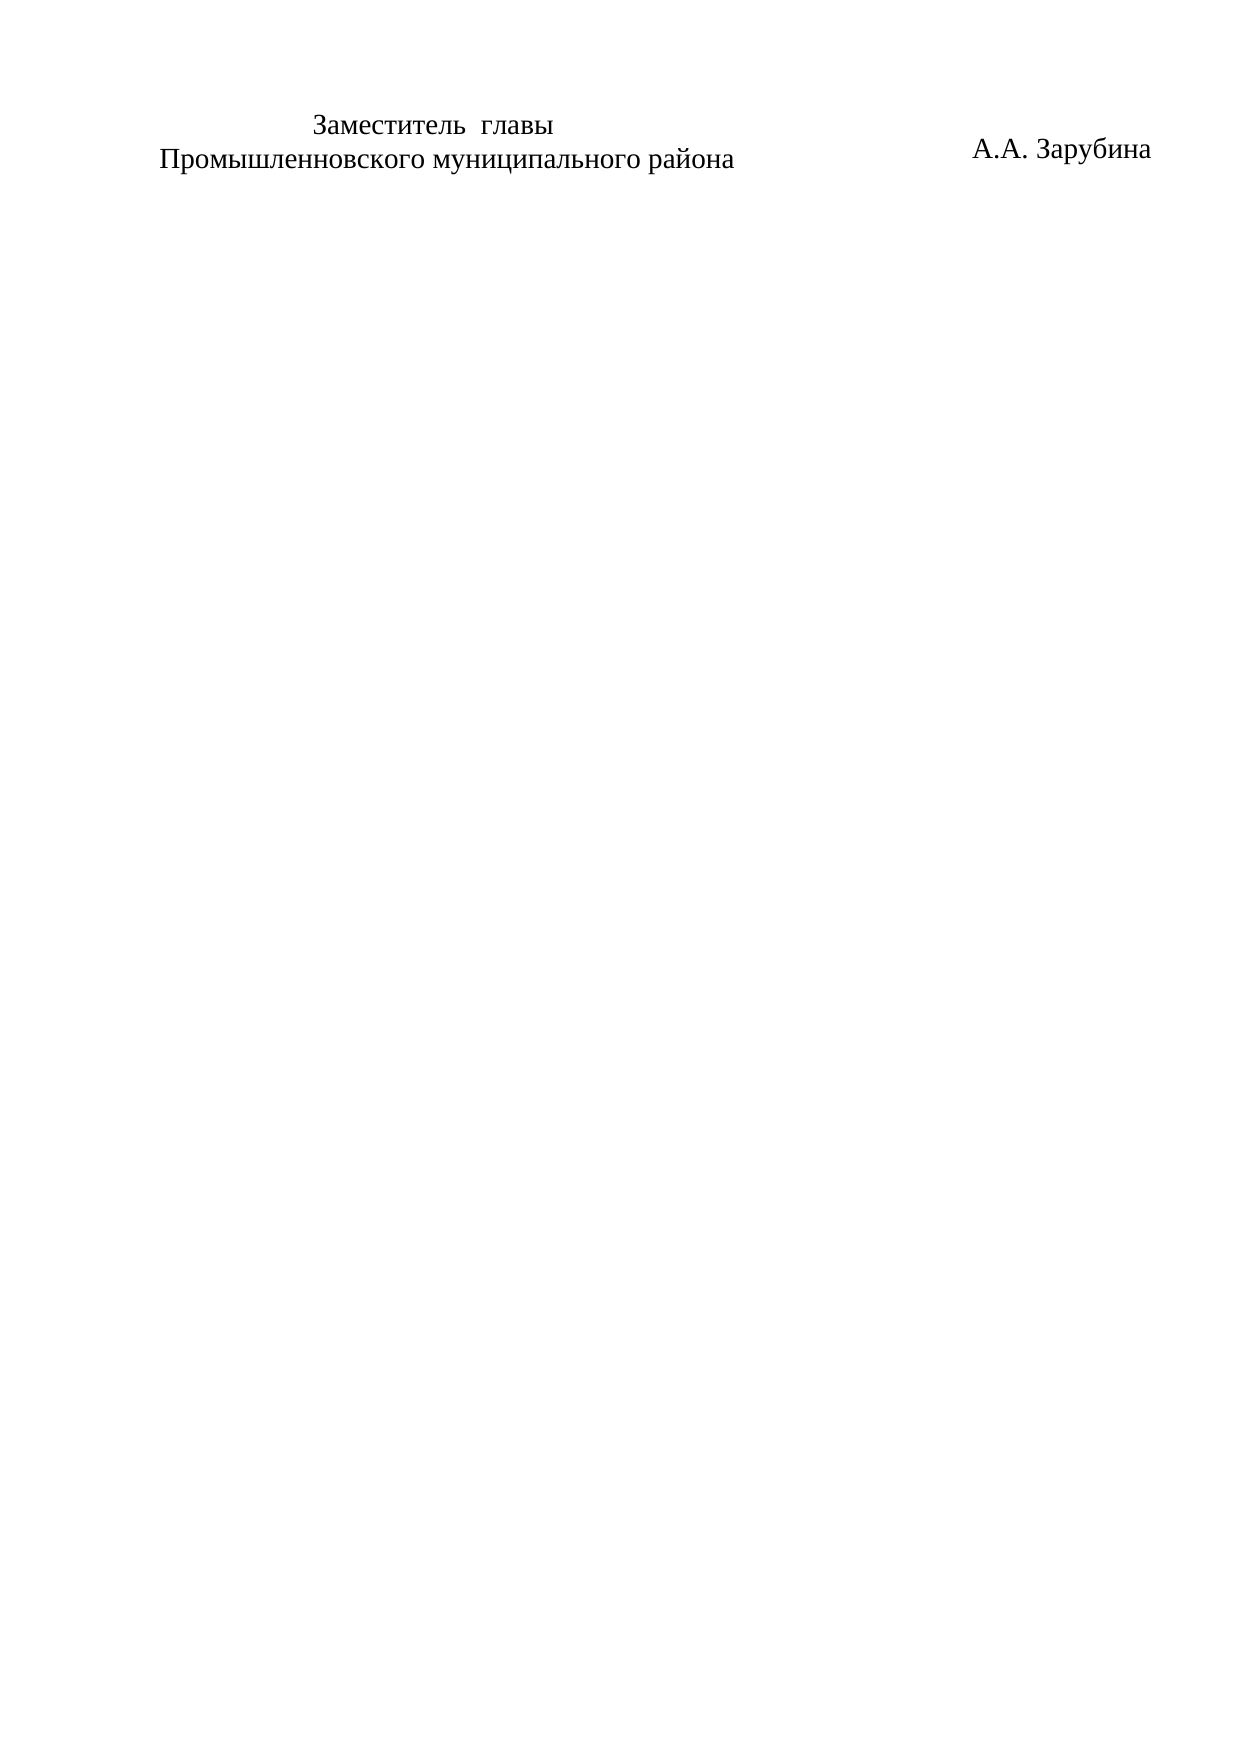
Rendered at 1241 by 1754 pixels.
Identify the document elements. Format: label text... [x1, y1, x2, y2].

table_header Заместитель главы Промышленновского муниципального района [148, 108, 865, 213]
table_header А.А. Зарубина [865, 108, 1216, 213]
